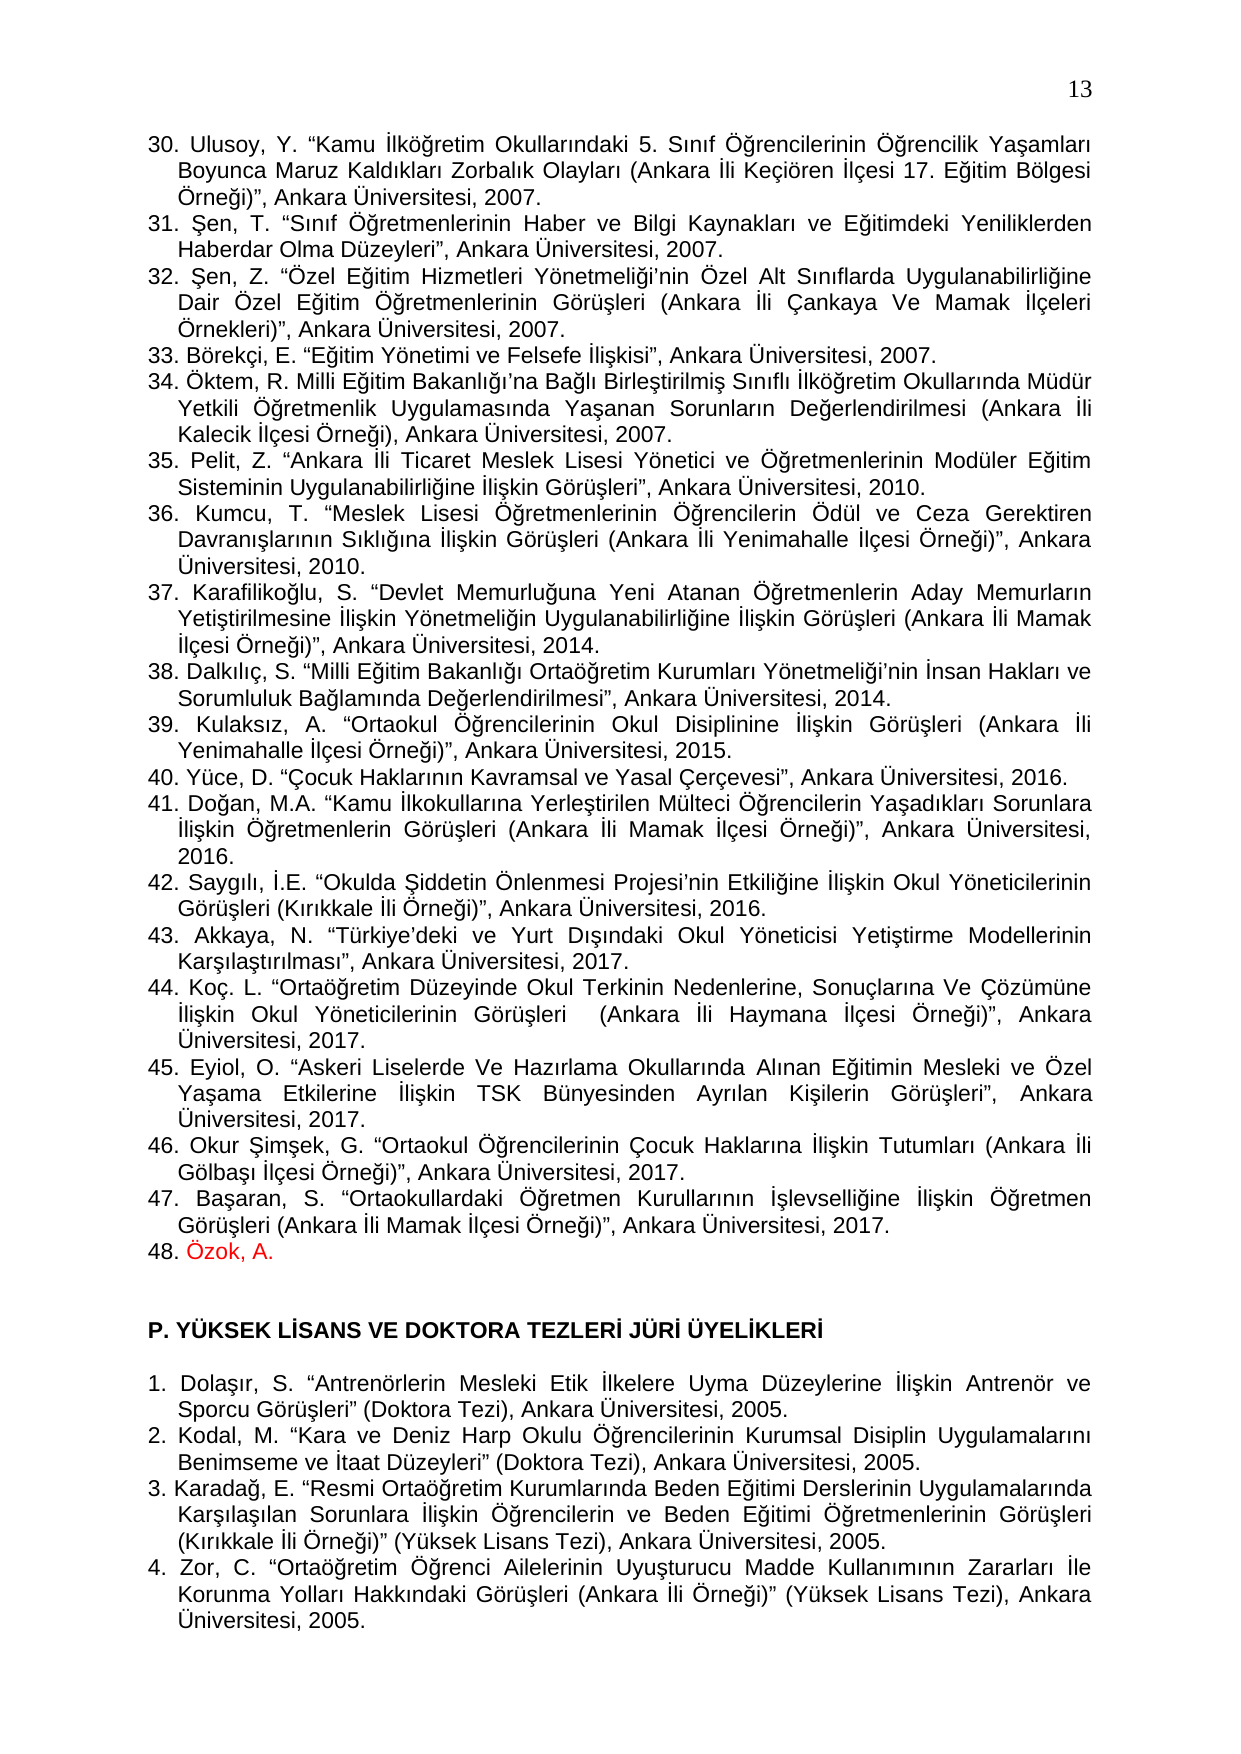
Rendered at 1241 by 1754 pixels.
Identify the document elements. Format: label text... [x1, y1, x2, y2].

text 2. Kodal, M. “Kara ve Deniz Harp Okulu Öğrencilerinin Kurumsal Disiplin Uygulamalarını Benimseme ve İtaat Düzeyleri” (Doktora Tezi), Ankara Üniversitesi, 2005. [148, 1422, 1092, 1475]
text 31. Şen, T. “Sınıf Öğretmenlerinin Haber ve Bilgi Kaynakları ve Eğitimdeki Yeniliklerden Haberdar Olma Düzeyleri”, Ankara Üniversitesi, 2007. [148, 210, 1092, 263]
text 35. Pelit, Z. “Ankara İli Ticaret Meslek Lisesi Yönetici ve Öğretmenlerinin Modüler Eğitim Sisteminin Uygulanabilirliğine İlişkin Görüşleri”, Ankara Üniversitesi, 2010. [148, 447, 1092, 500]
text 47. Başaran, S. “Ortaokullardaki Öğretmen Kurullarının İşlevselliğine İlişkin Öğretmen Görüşleri (Ankara İli Mamak İlçesi Örneği)”, Ankara Üniversitesi, 2017. [148, 1185, 1092, 1238]
text 33. Börekçi, E. “Eğitim Yönetimi ve Felsefe İlişkisi”, Ankara Üniversitesi, 2007. [148, 342, 1092, 368]
title 48. Özok, A. [148, 1238, 1092, 1264]
text P. YÜKSEK LİSANS VE DOKTORA TEZLERİ JÜRİ ÜYELİKLERİ [148, 1317, 1092, 1343]
text 3. Karadağ, E. “Resmi Ortaöğretim Kurumlarında Beden Eğitimi Derslerinin Uygulamalarında Karşılaşılan Sorunlara İlişkin Öğrencilerin ve Beden Eğitimi Öğretmenlerinin Görüşleri (Kırıkkale İli Örneği)” (Yüksek Lisans Tezi), Ankara Üniversitesi, 2005. [148, 1475, 1092, 1554]
text 40. Yüce, D. “Çocuk Haklarının Kavramsal ve Yasal Çerçevesi”, Ankara Üniversitesi, 2016. [148, 763, 1092, 790]
text 4. Zor, C. “Ortaöğretim Öğrenci Ailelerinin Uyuşturucu Madde Kullanımının Zararları İle Korunma Yolları Hakkındaki Görüşleri (Ankara İli Örneği)” (Yüksek Lisans Tezi), Ankara Üniversitesi, 2005. [148, 1554, 1092, 1633]
text 39. Kulaksız, A. “Ortaokul Öğrencilerinin Okul Disiplinine İlişkin Görüşleri (Ankara İli Yenimahalle İlçesi Örneği)”, Ankara Üniversitesi, 2015. [148, 711, 1092, 763]
text 42. Saygılı, İ.E. “Okulda Şiddetin Önlenmesi Projesi’nin Etkiliğine İlişkin Okul Yöneticilerinin Görüşleri (Kırıkkale İli Örneği)”, Ankara Üniversitesi, 2016. [148, 869, 1092, 922]
text 30. Ulusoy, Y. “Kamu İlköğretim Okullarındaki 5. Sınıf Öğrencilerinin Öğrencilik Yaşamları Boyunca Maruz Kaldıkları Zorbalık Olayları (Ankara İli Keçiören İlçesi 17. Eğitim Bölgesi Örneği)”, Ankara Üniversitesi, 2007. [148, 131, 1092, 210]
text 45. Eyiol, O. “Askeri Liselerde Ve Hazırlama Okullarında Alınan Eğitimin Mesleki ve Özel Yaşama Etkilerine İlişkin TSK Bünyesinden Ayrılan Kişilerin Görüşleri”, Ankara Üniversitesi, 2017. [148, 1053, 1092, 1132]
text 41. Doğan, M.A. “Kamu İlkokullarına Yerleştirilen Mülteci Öğrencilerin Yaşadıkları Sorunlara İlişkin Öğretmenlerin Görüşleri (Ankara İli Mamak İlçesi Örneği)”, Ankara Üniversitesi, 2016. [148, 790, 1092, 869]
text 43. Akkaya, N. “Türkiye’deki ve Yurt Dışındaki Okul Yöneticisi Yetiştirme Modellerinin Karşılaştırılması”, Ankara Üniversitesi, 2017. [148, 922, 1092, 974]
text 46. Okur Şimşek, G. “Ortaokul Öğrencilerinin Çocuk Haklarına İlişkin Tutumları (Ankara İli Gölbaşı İlçesi Örneği)”, Ankara Üniversitesi, 2017. [148, 1132, 1092, 1185]
text 32. Şen, Z. “Özel Eğitim Hizmetleri Yönetmeliği’nin Özel Alt Sınıflarda Uygulanabilirliğine Dair Özel Eğitim Öğretmenlerinin Görüşleri (Ankara İli Çankaya Ve Mamak İlçeleri Örnekleri)”, Ankara Üniversitesi, 2007. [148, 263, 1092, 342]
text 34. Öktem, R. Milli Eğitim Bakanlığı’na Bağlı Birleştirilmiş Sınıflı İlköğretim Okullarında Müdür Yetkili Öğretmenlik Uygulamasında Yaşanan Sorunların Değerlendirilmesi (Ankara İli Kalecik İlçesi Örneği), Ankara Üniversitesi, 2007. [148, 368, 1092, 447]
title 44. Koç. L. “Ortaöğretim Düzeyinde Okul Terkinin Nedenlerine, Sonuçlarına Ve Çözümüne İlişkin Okul Yöneticilerinin Görüşleri (Ankara İli Haymana İlçesi Örneği)”, Ankara Üniversitesi, 2017. [148, 974, 1092, 1053]
text 38. Dalkılıç, S. “Milli Eğitim Bakanlığı Ortaöğretim Kurumları Yönetmeliği’nin İnsan Hakları ve Sorumluluk Bağlamında Değerlendirilmesi”, Ankara Üniversitesi, 2014. [148, 658, 1092, 711]
text 1. Dolaşır, S. “Antrenörlerin Mesleki Etik İlkelere Uyma Düzeylerine İlişkin Antrenör ve Sporcu Görüşleri” (Doktora Tezi), Ankara Üniversitesi, 2005. [148, 1370, 1092, 1422]
text 36. Kumcu, T. “Meslek Lisesi Öğretmenlerinin Öğrencilerin Ödül ve Ceza Gerektiren Davranışlarının Sıklığına İlişkin Görüşleri (Ankara İli Yenimahalle İlçesi Örneği)”, Ankara Üniversitesi, 2010. [148, 500, 1092, 579]
text 37. Karafilikoğlu, S. “Devlet Memurluğuna Yeni Atanan Öğretmenlerin Aday Memurların Yetiştirilmesine İlişkin Yönetmeliğin Uygulanabilirliğine İlişkin Görüşleri (Ankara İli Mamak İlçesi Örneği)”, Ankara Üniversitesi, 2014. [148, 579, 1092, 658]
